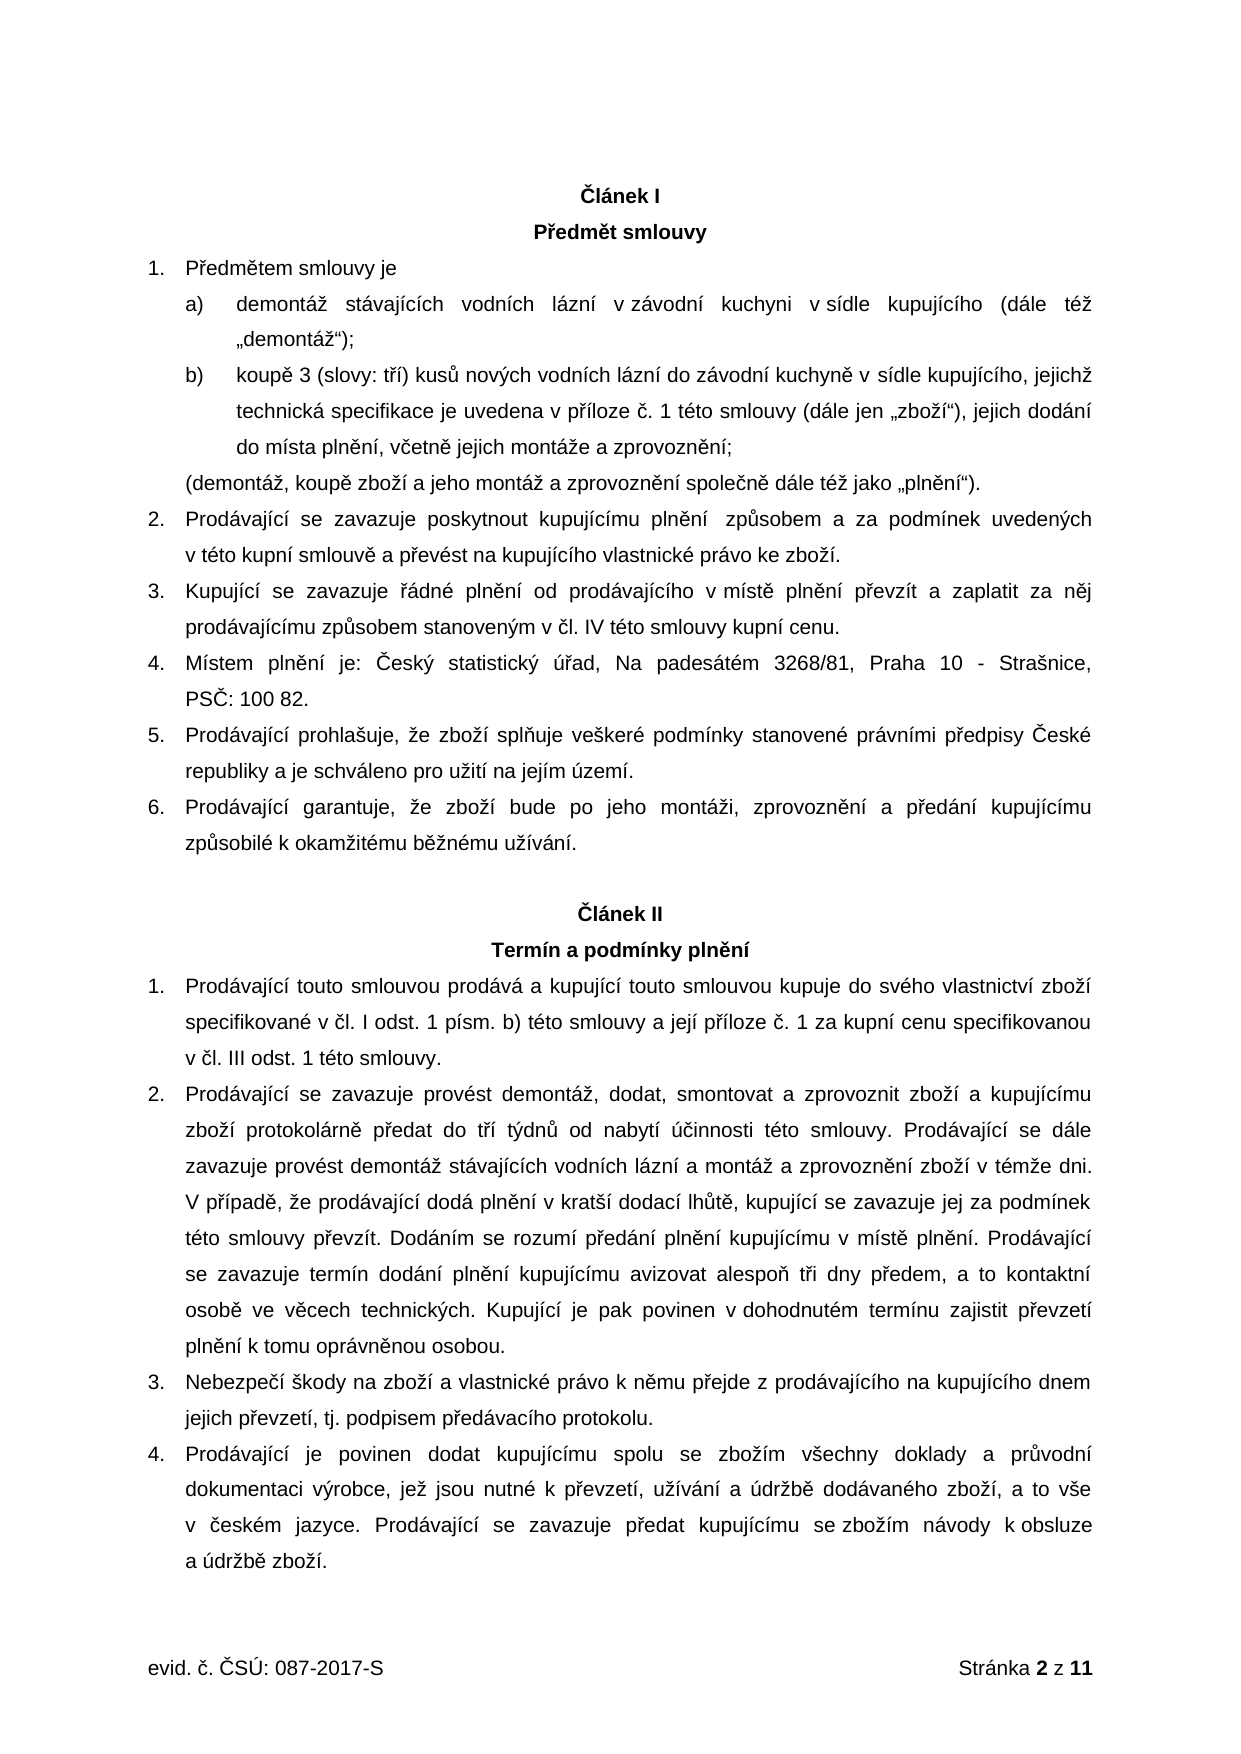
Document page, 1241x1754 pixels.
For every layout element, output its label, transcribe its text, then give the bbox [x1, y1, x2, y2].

text Předmět smlouvy [148, 219, 1093, 243]
list Prodávající touto smlouvou prodává a kupující touto smlouvou kupuje do svého vlastnictví zboží specifikované v čl. I odst. 1 písm. b) této smlouvy a její příloze č. 1 za kupní cenu specifikovanou v čl. III odst. 1 této smlouvy. [148, 974, 1093, 1070]
text Článek II [148, 902, 1093, 926]
list Prodávající se zavazuje provést demontáž, dodat, smontovat a zprovoznit zboží a kupujícímu zboží protokolárně předat do tří týdnů od nabytí účinnosti této smlouvy. Prodávající se dále zavazuje provést demontáž stávajících vodních lázní a montáž a zprovoznění zboží v témže dni. V případě, že prodávající dodá plnění v kratší dodací lhůtě, kupující se zavazuje jej za podmínek této smlouvy převzít. Dodáním se rozumí předání plnění kupujícímu v místě plnění. Prodávající se zavazuje termín dodání plnění kupujícímu avizovat alespoň tři dny předem, a to kontaktní osobě ve věcech technických. Kupující je pak povinen v dohodnutém termínu zajistit převzetí plnění k tomu oprávněnou osobou. [148, 1082, 1093, 1357]
list Prodávající garantuje, že zboží bude po jeho montáži, zprovoznění a předání kupujícímu způsobilé k okamžitému běžnému užívání. [148, 794, 1093, 854]
list koupě 3 (slovy: tří) kusů nových vodních lázní do závodní kuchyně v sídle kupujícího, jejichž technická specifikace je uvedena v příloze č. 1 této smlouvy (dále jen „zboží“), jejich dodání do místa plnění, včetně jejich montáže a zprovoznění; [185, 363, 1093, 459]
text Článek I [148, 183, 1093, 207]
list Prodávající prohlašuje, že zboží splňuje veškeré podmínky stanovené právními předpisy České republiky a je schváleno pro užití na jejím území. [148, 723, 1093, 782]
list Místem plnění je: Český statistický úřad, Na padesátém 3268/81, Praha 10 - Strašnice, PSČ: 100 82. [148, 651, 1093, 711]
list Prodávající se zavazuje poskytnout kupujícímu plnění způsobem a za podmínek uvedených v této kupní smlouvě a převést na kupujícího vlastnické právo ke zboží. [148, 507, 1093, 567]
list Kupující se zavazuje řádné plnění od prodávajícího v místě plnění převzít a zaplatit za něj prodávajícímu způsobem stanoveným v čl. IV této smlouvy kupní cenu. [148, 579, 1093, 639]
list Nebezpečí škody na zboží a vlastnické právo k němu přejde z prodávajícího na kupujícího dnem jejich převzetí, tj. podpisem předávacího protokolu. [148, 1369, 1093, 1429]
list Prodávající je povinen dodat kupujícímu spolu se zbožím všechny doklady a průvodní dokumentaci výrobce, jež jsou nutné k převzetí, užívání a údržbě dodávaného zboží, a to vše v českém jazyce. Prodávající se zavazuje předat kupujícímu se zbožím návody k obsluze a údržbě zboží. [148, 1441, 1093, 1573]
list demontáž stávajících vodních lázní v závodní kuchyni v sídle kupujícího (dále též „demontáž“); [185, 291, 1093, 351]
text Termín a podmínky plnění [148, 938, 1093, 962]
list (demontáž, koupě zboží a jeho montáž a zprovoznění společně dále též jako „plnění“). [185, 471, 1093, 495]
list Předmětem smlouvy je [148, 255, 1093, 279]
